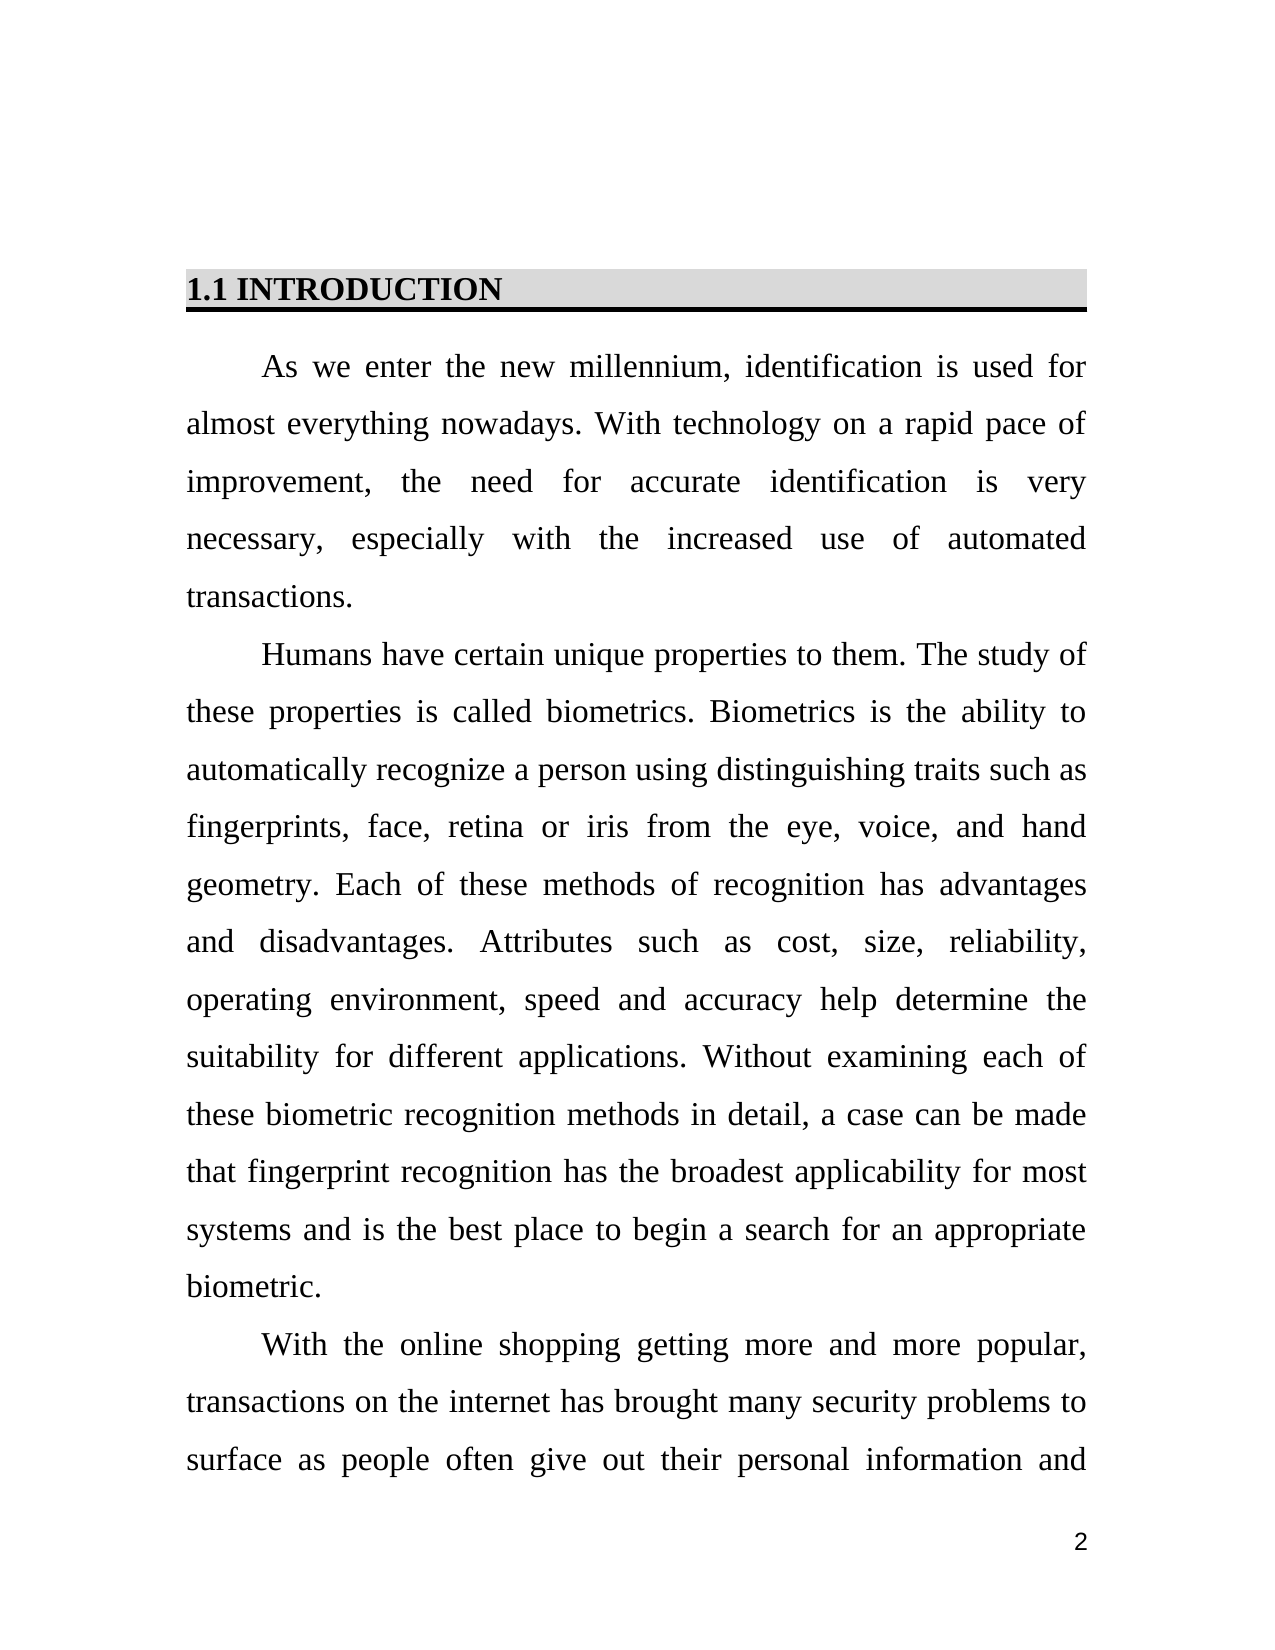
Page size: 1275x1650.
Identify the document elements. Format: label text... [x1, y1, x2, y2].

text Humans have certain unique properties to them. The study of these properties is called biometrics. Biometrics is the ability to automatically recognize a person using distinguishing traits such as fingerprints, face, retina or iris from the eye, voice, and hand geometry. Each of these methods of recognition has advantages and disadvantages. Attributes such as cost, size, reliability, operating environment, speed and accuracy help determine the suitability for different applications. Without examining each of these biometric recognition methods in detail, a case can be made that fingerprint recognition has the broadest applicability for most systems and is the best place to begin a search for an appropriate biometric. [186, 634, 1088, 1304]
subtitle 1.1 INTRODUCTION [186, 269, 1087, 307]
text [186, 1324, 1088, 1477]
text As we enter the new millennium, identification is used for almost everything nowadays. With technology on a rapid pace of improvement, the need for accurate identification is very necessary, especially with the increased use of automated transactions. [186, 346, 1087, 614]
